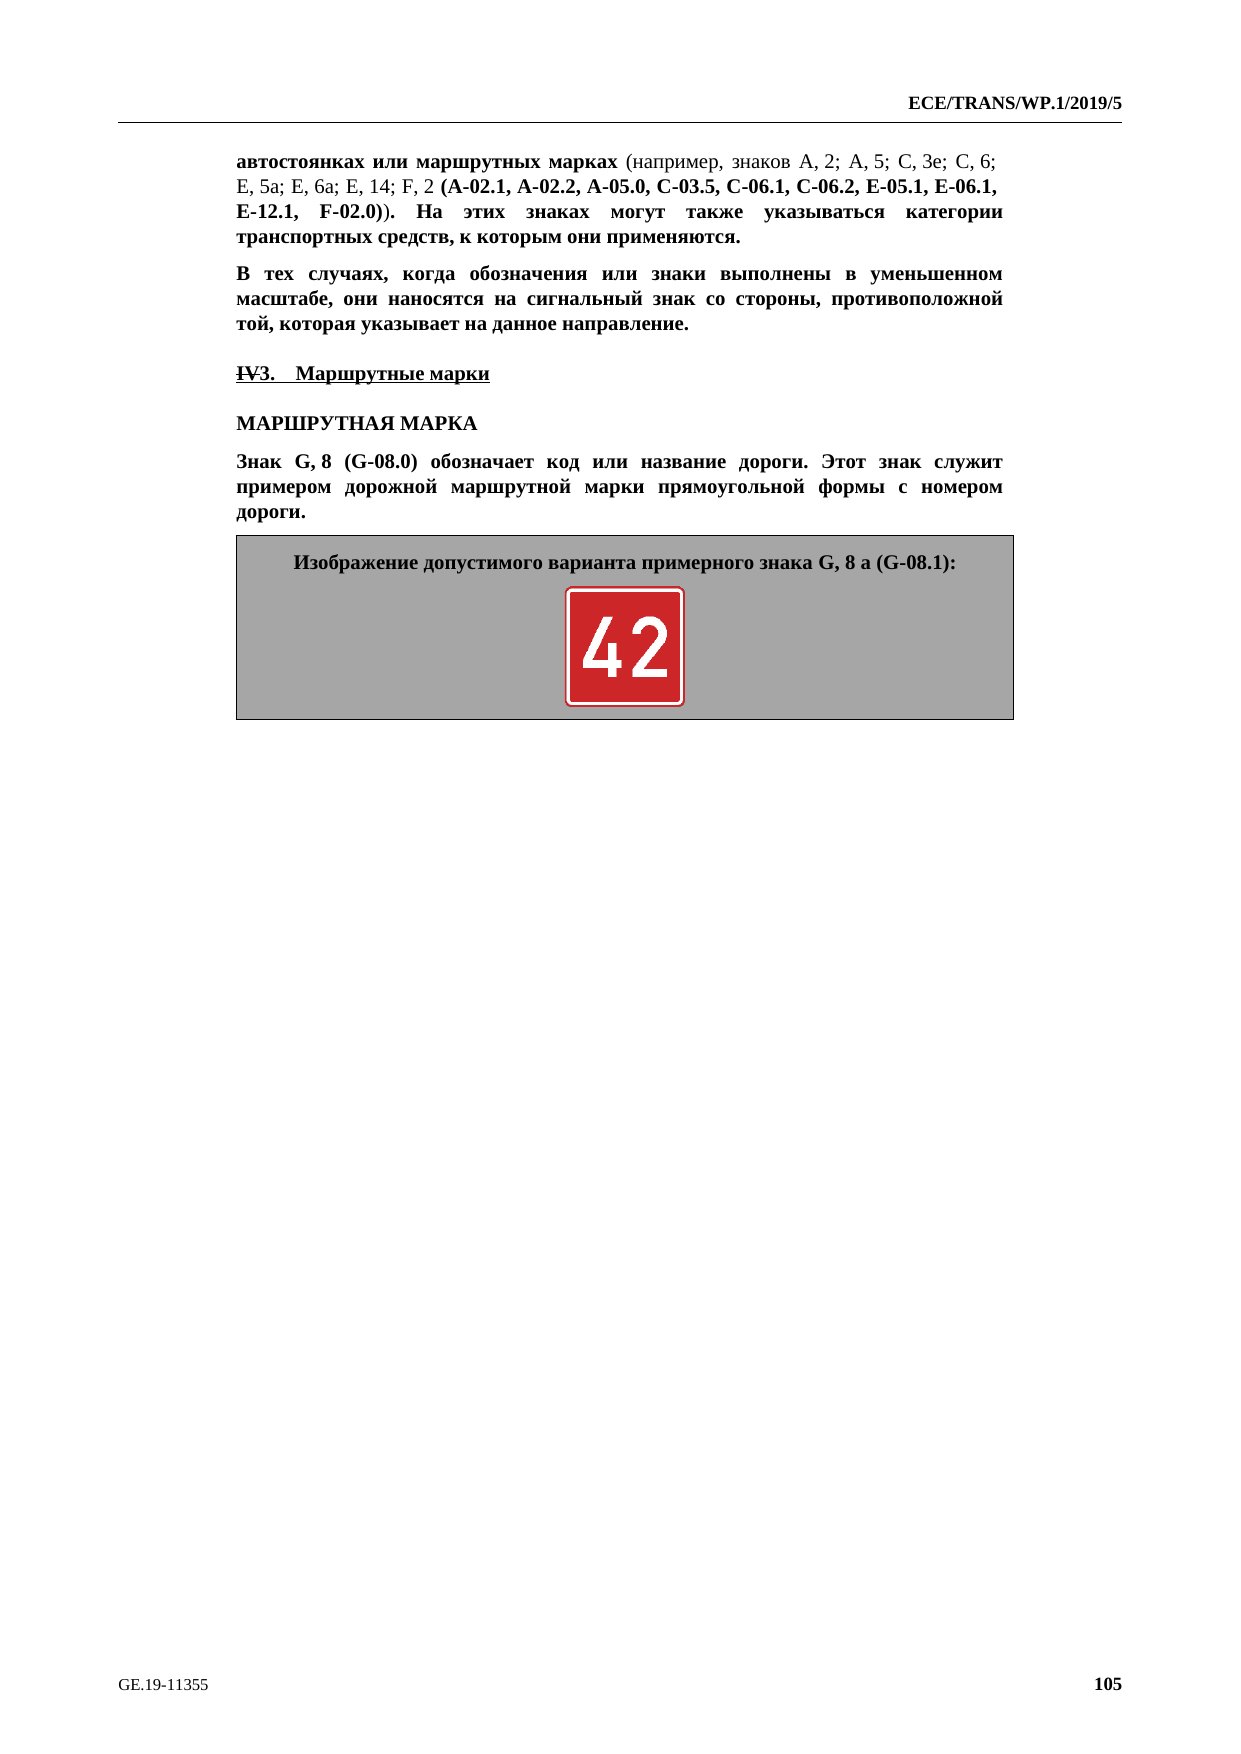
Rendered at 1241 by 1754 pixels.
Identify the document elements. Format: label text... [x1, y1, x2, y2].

text МАРШРУТНАЯ МАРКА [236, 410, 1004, 435]
picture [564, 586, 685, 707]
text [236, 148, 1004, 248]
text Знак G, 8 (G-08.0) обозначает код или название дороги. Этот знак служит примером дорожной маршрутной марки прямоугольной формы с номером дороги. [236, 448, 1004, 523]
text IV3. Маршрутные марки [236, 360, 1004, 385]
text В тех случаях, когда обозначения или знаки выполнены в уменьшенном масштабе, они наносятся на сигнальный знак со стороны, противоположной той, которая указывает на данное направление. [236, 310, 1004, 335]
table_header Изображение допустимого варианта примерного знака G, 8 a (G-08.1): [237, 536, 1013, 719]
